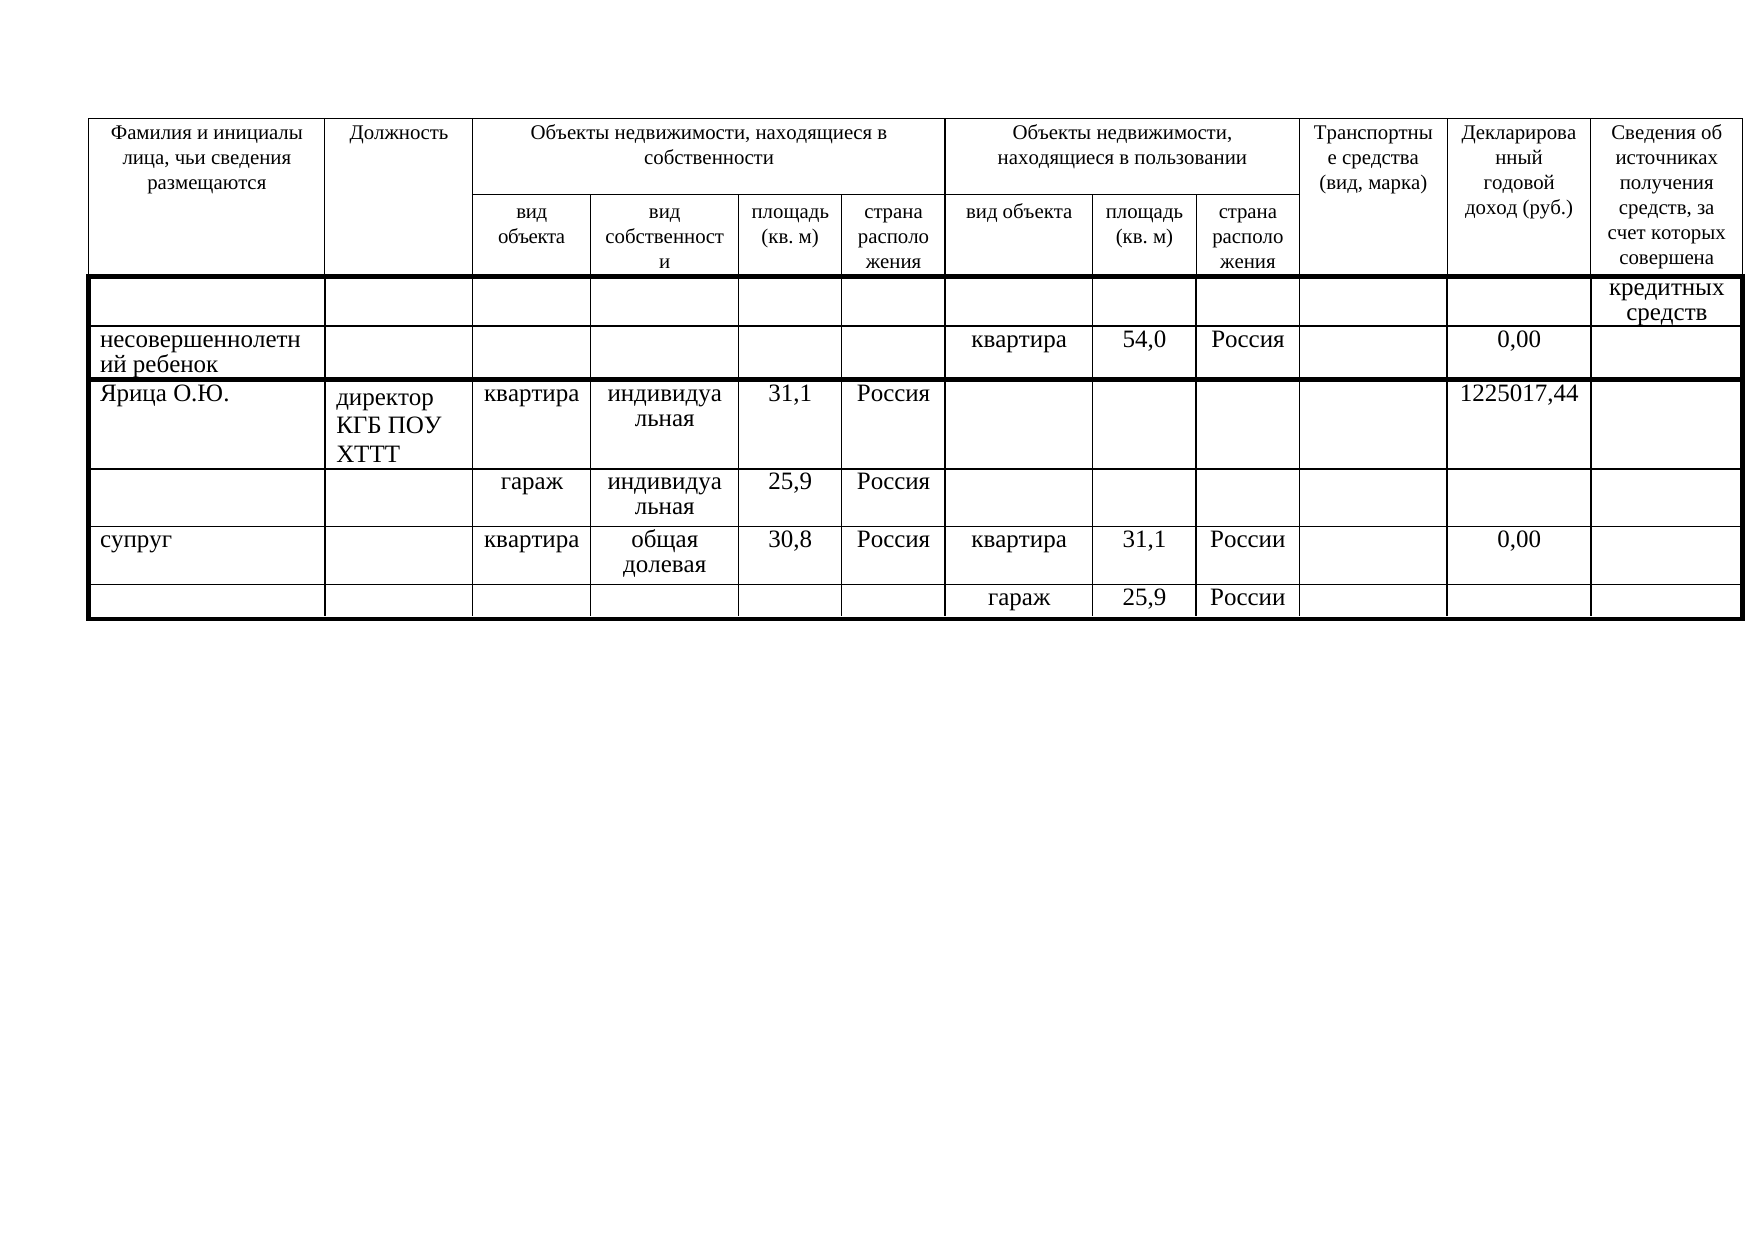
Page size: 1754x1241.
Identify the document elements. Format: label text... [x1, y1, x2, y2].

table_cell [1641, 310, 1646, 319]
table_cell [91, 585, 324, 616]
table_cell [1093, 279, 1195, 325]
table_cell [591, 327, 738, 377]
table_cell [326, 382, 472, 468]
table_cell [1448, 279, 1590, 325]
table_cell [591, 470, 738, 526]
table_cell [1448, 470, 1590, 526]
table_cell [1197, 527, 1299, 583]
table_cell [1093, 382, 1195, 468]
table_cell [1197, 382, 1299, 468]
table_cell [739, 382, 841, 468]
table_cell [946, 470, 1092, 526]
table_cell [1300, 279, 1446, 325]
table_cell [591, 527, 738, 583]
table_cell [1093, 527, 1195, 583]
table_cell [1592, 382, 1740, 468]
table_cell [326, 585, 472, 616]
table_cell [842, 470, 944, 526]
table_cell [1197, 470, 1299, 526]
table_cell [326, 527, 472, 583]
table_header Фамилия и инициалы лица, чьи сведения размещаются [89, 119, 324, 274]
table_cell площадь (кв. м) [1093, 195, 1196, 274]
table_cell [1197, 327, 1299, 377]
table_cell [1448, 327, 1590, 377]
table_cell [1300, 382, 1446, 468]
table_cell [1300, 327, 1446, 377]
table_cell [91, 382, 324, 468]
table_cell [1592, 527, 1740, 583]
table_header Сведения об источниках получения средств, за счет которых совершена сделка (вид приобретенного имущества, источники) [1591, 119, 1742, 274]
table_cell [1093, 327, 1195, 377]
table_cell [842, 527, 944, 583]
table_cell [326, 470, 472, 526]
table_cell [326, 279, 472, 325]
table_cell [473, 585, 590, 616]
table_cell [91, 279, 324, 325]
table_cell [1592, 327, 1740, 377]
table_header Объекты недвижимости, находящиеся в пользовании [946, 119, 1299, 194]
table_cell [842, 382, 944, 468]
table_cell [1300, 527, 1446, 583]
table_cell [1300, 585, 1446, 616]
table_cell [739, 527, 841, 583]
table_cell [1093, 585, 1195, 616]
table_header Объекты недвижимости, находящиеся в собственности [473, 119, 944, 194]
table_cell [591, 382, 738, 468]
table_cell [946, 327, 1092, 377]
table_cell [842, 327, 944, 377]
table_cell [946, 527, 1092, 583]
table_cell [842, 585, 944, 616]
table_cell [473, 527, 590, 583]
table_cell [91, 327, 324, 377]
table_cell вид объекта [946, 195, 1092, 274]
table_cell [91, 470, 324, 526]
table_header Должность [325, 119, 472, 274]
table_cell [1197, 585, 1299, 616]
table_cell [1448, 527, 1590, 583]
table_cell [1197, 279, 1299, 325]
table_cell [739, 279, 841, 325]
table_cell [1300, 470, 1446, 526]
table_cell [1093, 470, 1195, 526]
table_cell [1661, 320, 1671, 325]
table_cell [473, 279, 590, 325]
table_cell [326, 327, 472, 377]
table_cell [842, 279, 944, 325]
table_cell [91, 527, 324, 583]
table_cell страна расположения [842, 195, 944, 274]
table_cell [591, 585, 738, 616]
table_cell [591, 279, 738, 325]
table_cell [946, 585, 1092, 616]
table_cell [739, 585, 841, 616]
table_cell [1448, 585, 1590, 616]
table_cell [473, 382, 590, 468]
table_cell вид собственности [591, 195, 738, 274]
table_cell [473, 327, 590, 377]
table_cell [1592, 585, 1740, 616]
table_cell вид объекта [473, 195, 590, 274]
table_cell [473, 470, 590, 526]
table_header Декларированный годовой доход (руб.) [1448, 119, 1590, 274]
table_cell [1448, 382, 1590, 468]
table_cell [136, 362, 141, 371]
table_cell страна расположения [1197, 195, 1299, 274]
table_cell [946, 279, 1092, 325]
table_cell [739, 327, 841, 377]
table_header Транспортные средства (вид, марка) [1300, 119, 1447, 274]
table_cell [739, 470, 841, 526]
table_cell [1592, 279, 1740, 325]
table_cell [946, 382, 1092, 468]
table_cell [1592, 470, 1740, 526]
table_cell площадь (кв. м) [739, 195, 841, 274]
